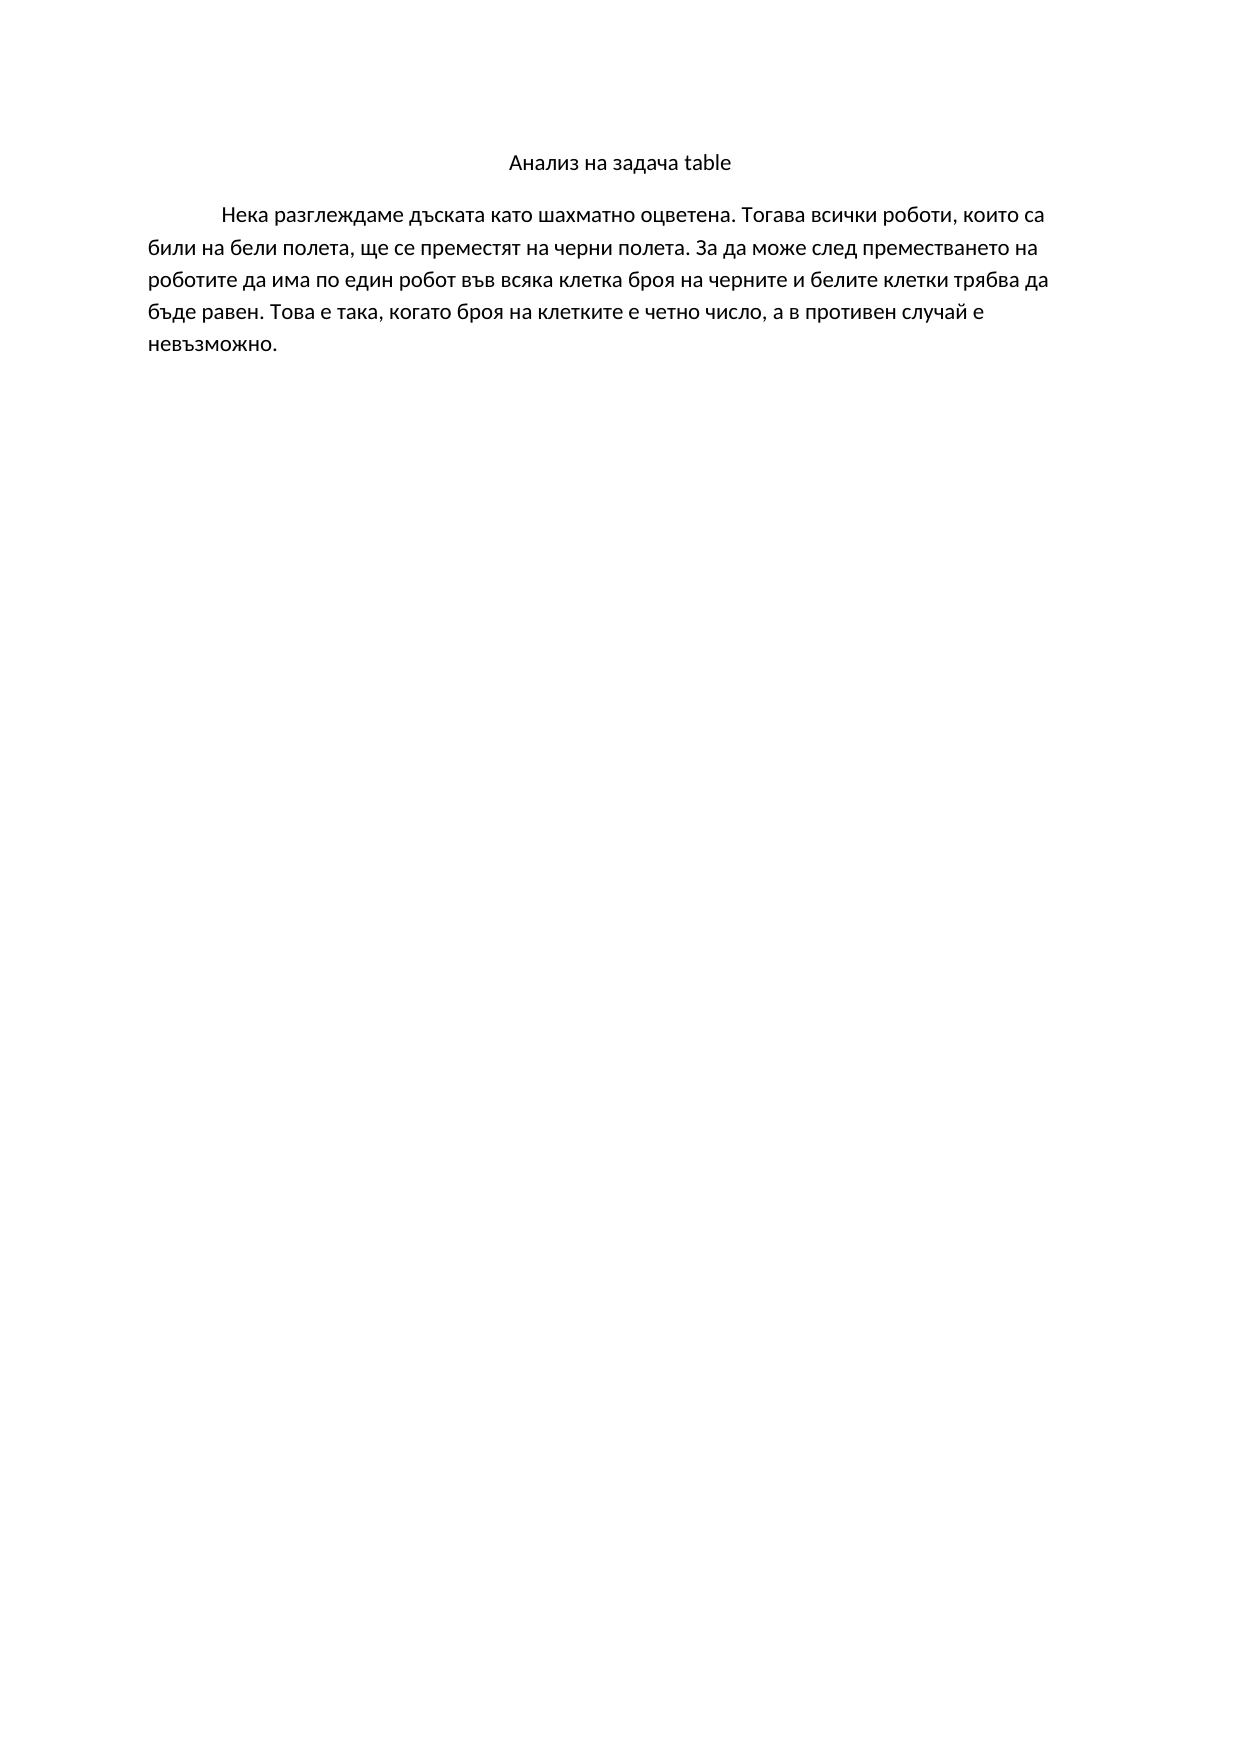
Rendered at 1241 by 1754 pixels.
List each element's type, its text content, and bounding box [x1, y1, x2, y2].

text Анализ на задача table [148, 148, 1093, 176]
text Нека разглеждаме дъската като шахматно оцветена. Тогава всички роботи, които са били на бели полета, ще се преместят на черни полета. За да може след преместването на роботите да има по един робот във всяка клетка броя на черните и белите клетки трябва да бъде равен. Това е така, когато броя на клетките е четно число, а в противен случай е невъзможно. [148, 201, 1093, 357]
